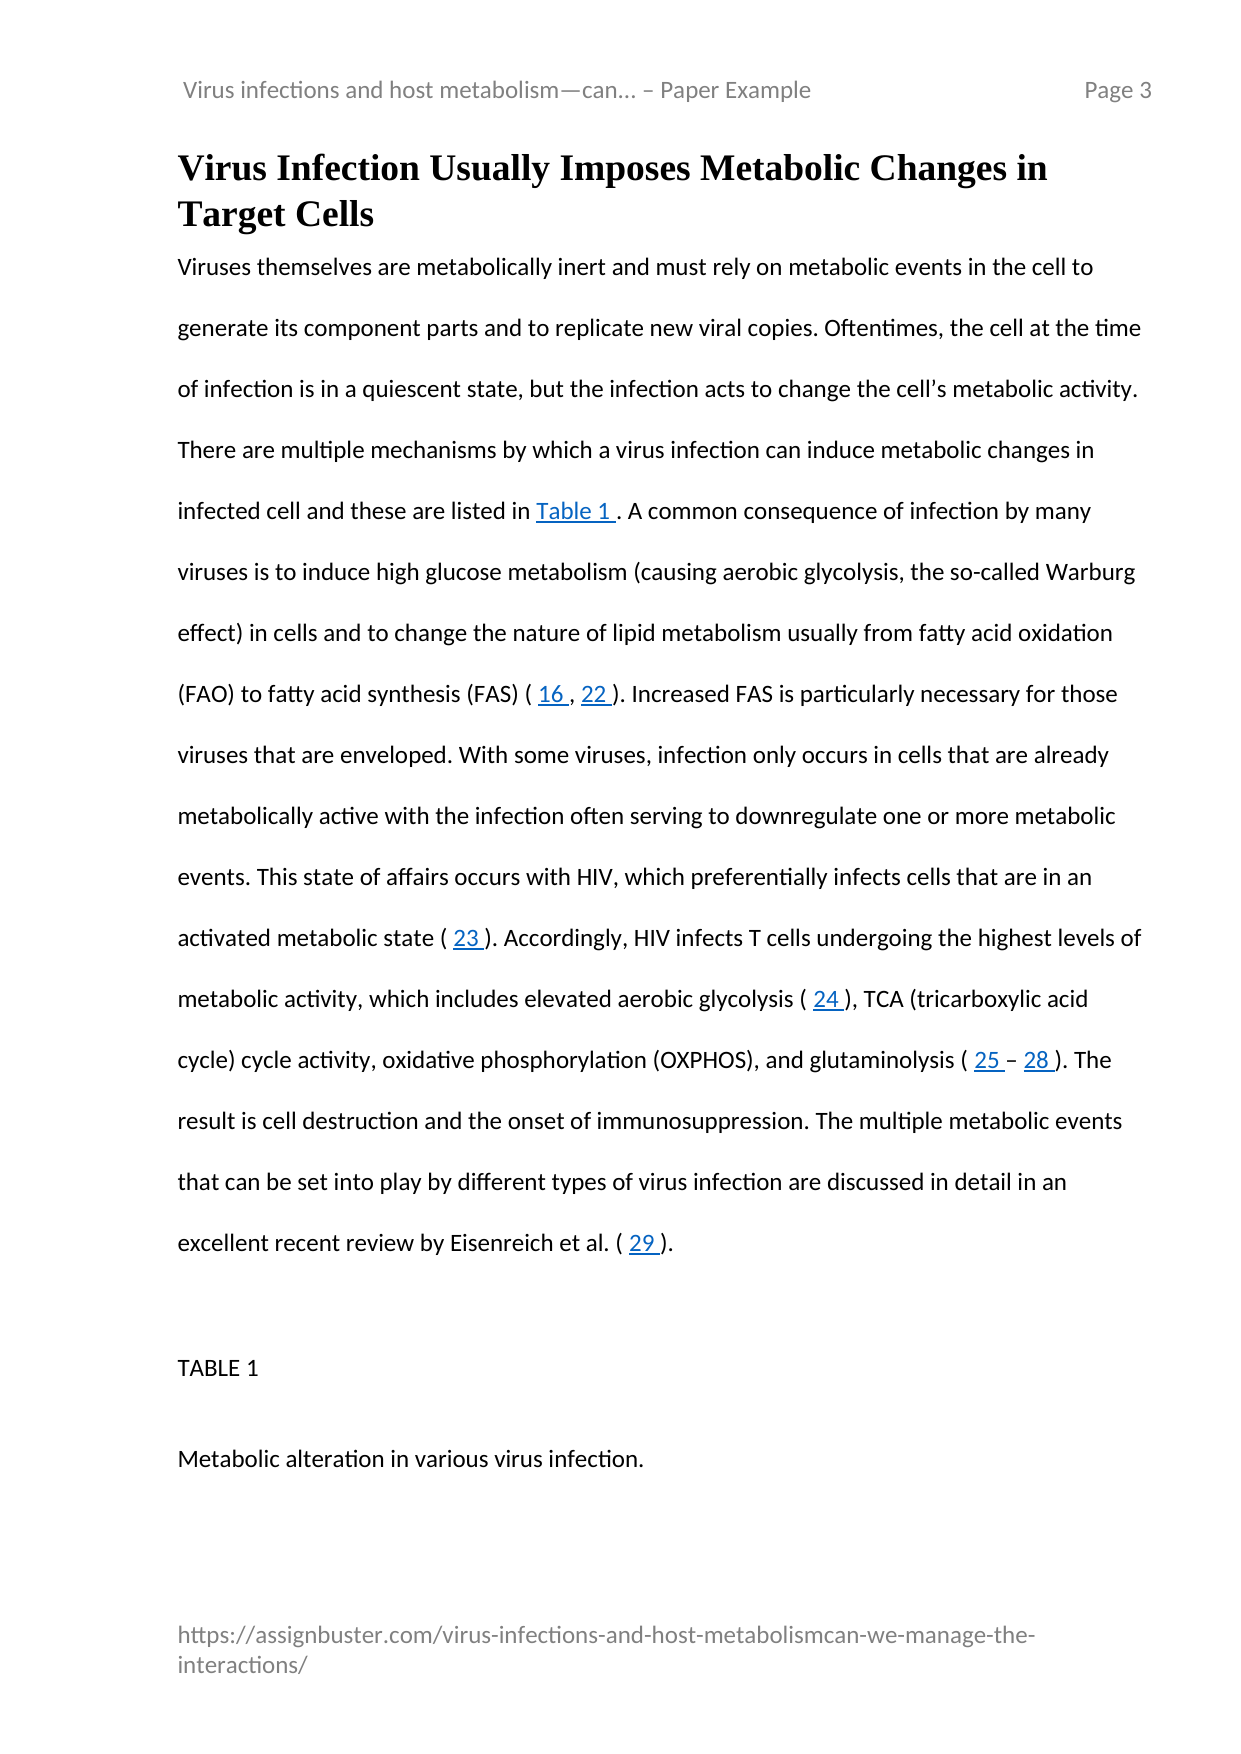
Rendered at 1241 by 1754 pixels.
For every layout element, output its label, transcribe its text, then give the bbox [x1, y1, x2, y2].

text Metabolic alteration in various virus infection. [177, 1443, 1152, 1474]
text TABLE 1 [177, 1318, 1152, 1383]
subtitle Virus Infection Usually Imposes Metabolic Changes in Target Cells [177, 145, 1152, 235]
text Viruses themselves are metabolically inert and must rely on metabolic events in the cell to generate its component parts and to replicate new viral copies. Oftentimes, the cell at the time of infection is in a quiescent state, but the infection acts to change the cell’s metabolic activity. There are multiple mechanisms by which a virus infection can induce metabolic changes in infected cell and these are listed in Table 1 . A common consequence of infection by many viruses is to induce high glucose metabolism (causing aerobic glycolysis, the so-called Warburg effect) in cells and to change the nature of lipid metabolism usually from fatty acid oxidation (FAO) to fatty acid synthesis (FAS) ( 16 , 22 ). Increased FAS is particularly necessary for those viruses that are enveloped. With some viruses, infection only occurs in cells that are already metabolically active with the infection often serving to downregulate one or more metabolic events. This state of affairs occurs with HIV, which preferentially infects cells that are in an activated metabolic state ( 23 ). Accordingly, HIV infects T cells undergoing the highest levels of metabolic activity, which includes elevated aerobic glycolysis ( 24 ), TCA (tricarboxylic acid cycle) cycle activity, oxidative phosphorylation (OXPHOS), and glutaminolysis ( 25 – 28 ). The result is cell destruction and the onset of immunosuppression. The multiple metabolic events that can be set into play by different types of virus infection are discussed in detail in an excellent recent review by Eisenreich et al. ( 29 ). [177, 251, 1152, 1258]
